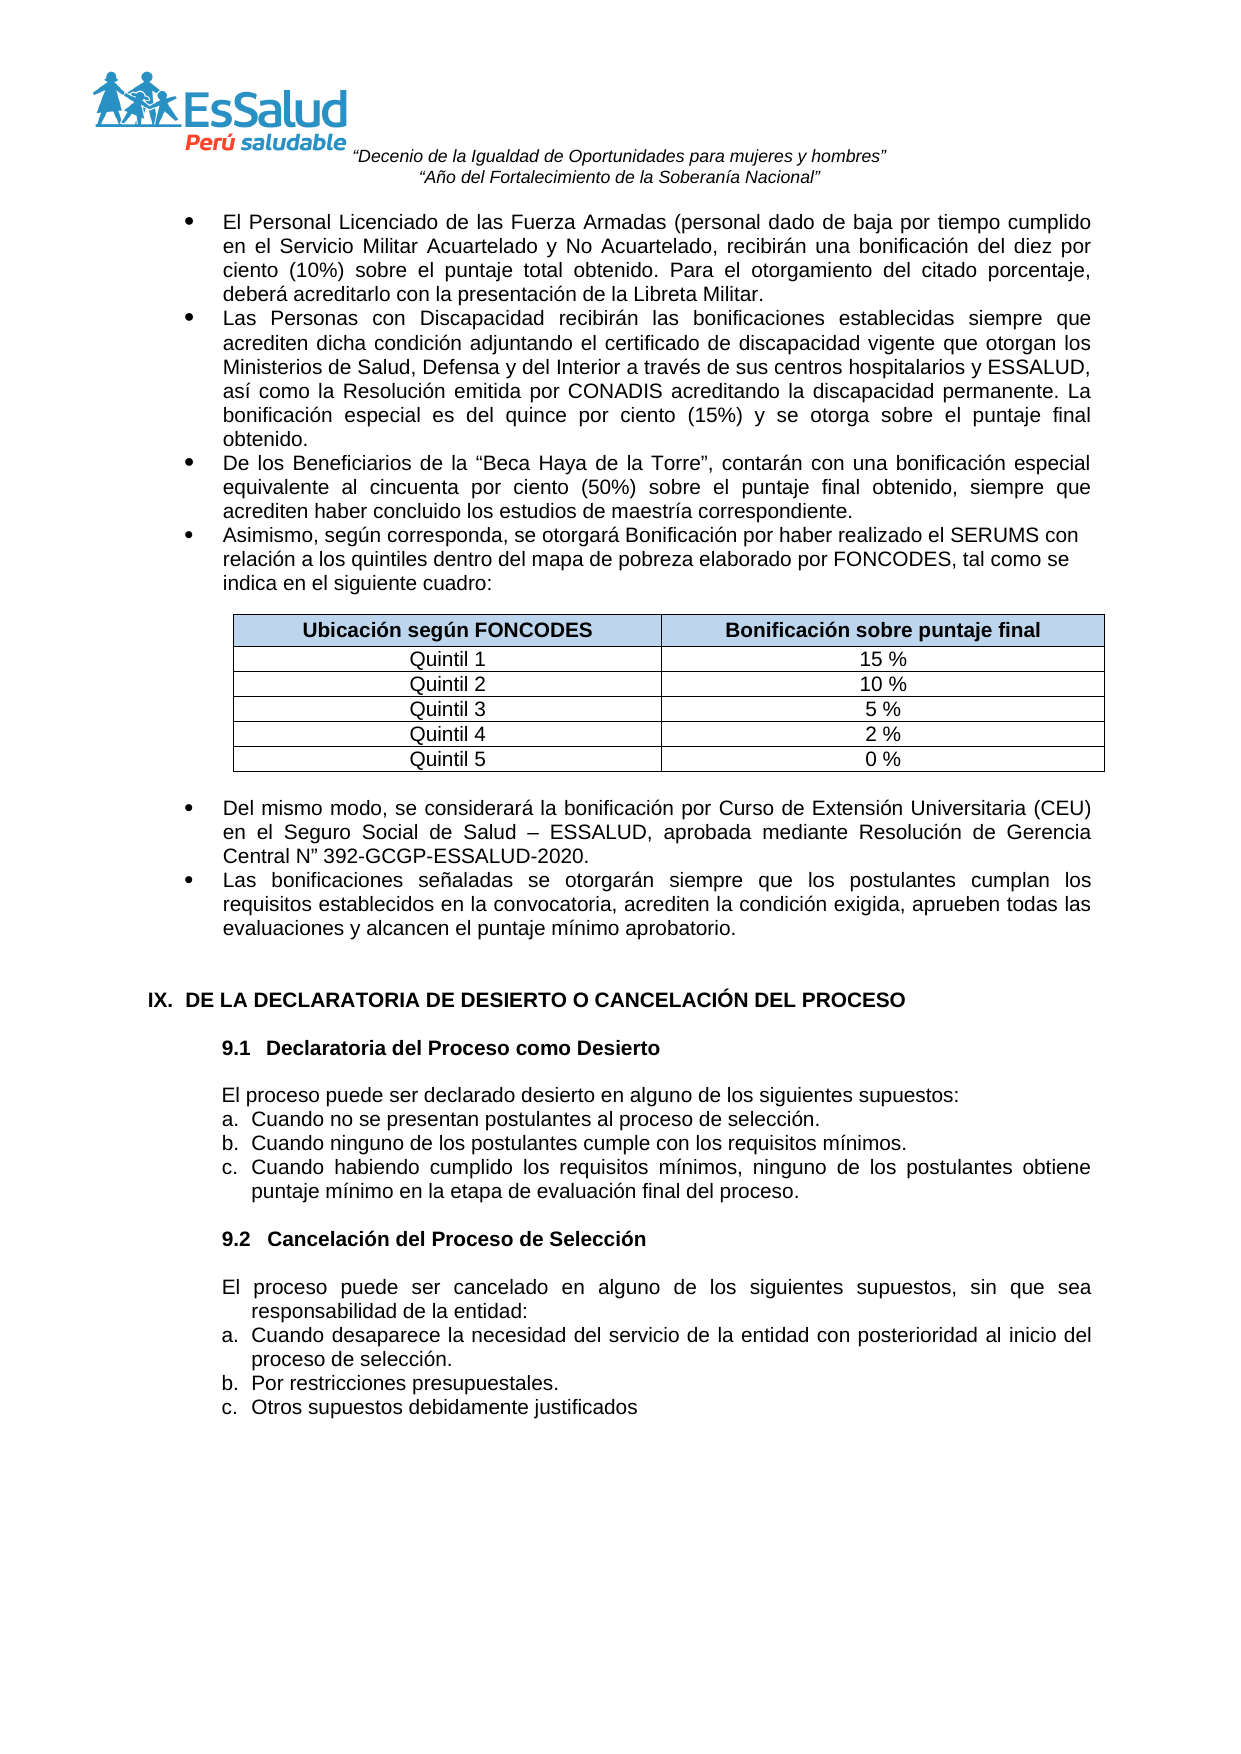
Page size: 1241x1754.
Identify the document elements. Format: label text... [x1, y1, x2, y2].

list Las Personas con Discapacidad recibirán las bonificaciones establecidas siempre que acrediten dicha condición adjuntando el certificado de discapacidad vigente que otorgan los Ministerios de Salud, Defensa y del Interior a través de sus centros hospitalarios y ESSALUD, así como la Resolución emitida por CONADIS acreditando la discapacidad permanente. La bonificación especial es del quince por ciento (15%) y se otorga sobre el puntaje final obtenido. [185, 306, 1092, 450]
list Declaratoria del Proceso como Desierto [222, 1035, 1092, 1059]
text El proceso puede ser declarado desierto en alguno de los siguientes supuestos: [221, 1083, 1092, 1107]
table_cell Quintil 3 [234, 697, 661, 721]
list Cuando no se presentan postulantes al proceso de selección. [222, 1107, 1092, 1131]
list Por restricciones presupuestales. [221, 1371, 1092, 1395]
list Asimismo, según corresponda, se otorgará Bonificación por haber realizado el SERUMS con relación a los quintiles dentro del mapa de pobreza elaborado por FONCODES, tal como se indica en el siguiente cuadro: [185, 523, 1092, 595]
list Cuando habiendo cumplido los requisitos mínimos, ninguno de los postulantes obtiene puntaje mínimo en la etapa de evaluación final del proceso. [222, 1155, 1092, 1203]
table_header Ubicación según FONCODES [234, 615, 661, 646]
list Cancelación del Proceso de Selección [222, 1227, 1092, 1251]
table_cell 2 % [662, 722, 1104, 746]
table_cell 0 % [662, 747, 1104, 771]
list El Personal Licenciado de las Fuerza Armadas (personal dado de baja por tiempo cumplido en el Servicio Militar Acuartelado y No Acuartelado, recibirán una bonificación del diez por ciento (10%) sobre el puntaje total obtenido. Para el otorgamiento del citado porcentaje, deberá acreditarlo con la presentación de la Libreta Militar. [185, 210, 1092, 306]
table_header Bonificación sobre puntaje final [662, 615, 1104, 646]
table_cell Quintil 1 [234, 647, 661, 671]
list Del mismo modo, se considerará la bonificación por Curso de Extensión Universitaria (CEU) en el Seguro Social de Salud – ESSALUD, aprobada mediante Resolución de Gerencia Central N” 392-GCGP-ESSALUD-2020. [185, 796, 1092, 868]
table_cell Quintil 4 [234, 722, 661, 746]
table_cell Quintil 5 [234, 747, 661, 771]
list Las bonificaciones señaladas se otorgarán siempre que los postulantes cumplan los requisitos establecidos en la convocatoria, acrediten la condición exigida, aprueben todas las evaluaciones y alcancen el puntaje mínimo aprobatorio. [185, 868, 1092, 939]
table_cell 10 % [662, 672, 1104, 696]
table_cell Quintil 2 [234, 672, 661, 696]
table_cell 5 % [662, 697, 1104, 721]
picture [86, 63, 353, 158]
table_cell 15 % [662, 647, 1104, 671]
list DE LA DECLARATORIA DE DESIERTO O CANCELACIÓN DEL PROCESO [148, 987, 1092, 1011]
list De los Beneficiarios de la “Beca Haya de la Torre”, contarán con una bonificación especial equivalente al cincuenta por ciento (50%) sobre el puntaje final obtenido, siempre que acrediten haber concluido los estudios de maestría correspondiente. [185, 450, 1092, 523]
list Otros supuestos debidamente justificados [221, 1395, 1092, 1419]
text El proceso puede ser cancelado en alguno de los siguientes supuestos, sin que sea responsabilidad de la entidad: [222, 1275, 1092, 1323]
list Cuando ninguno de los postulantes cumple con los requisitos mínimos. [222, 1131, 1092, 1155]
list Cuando desaparece la necesidad del servicio de la entidad con posterioridad al inicio del proceso de selección. [221, 1323, 1092, 1371]
